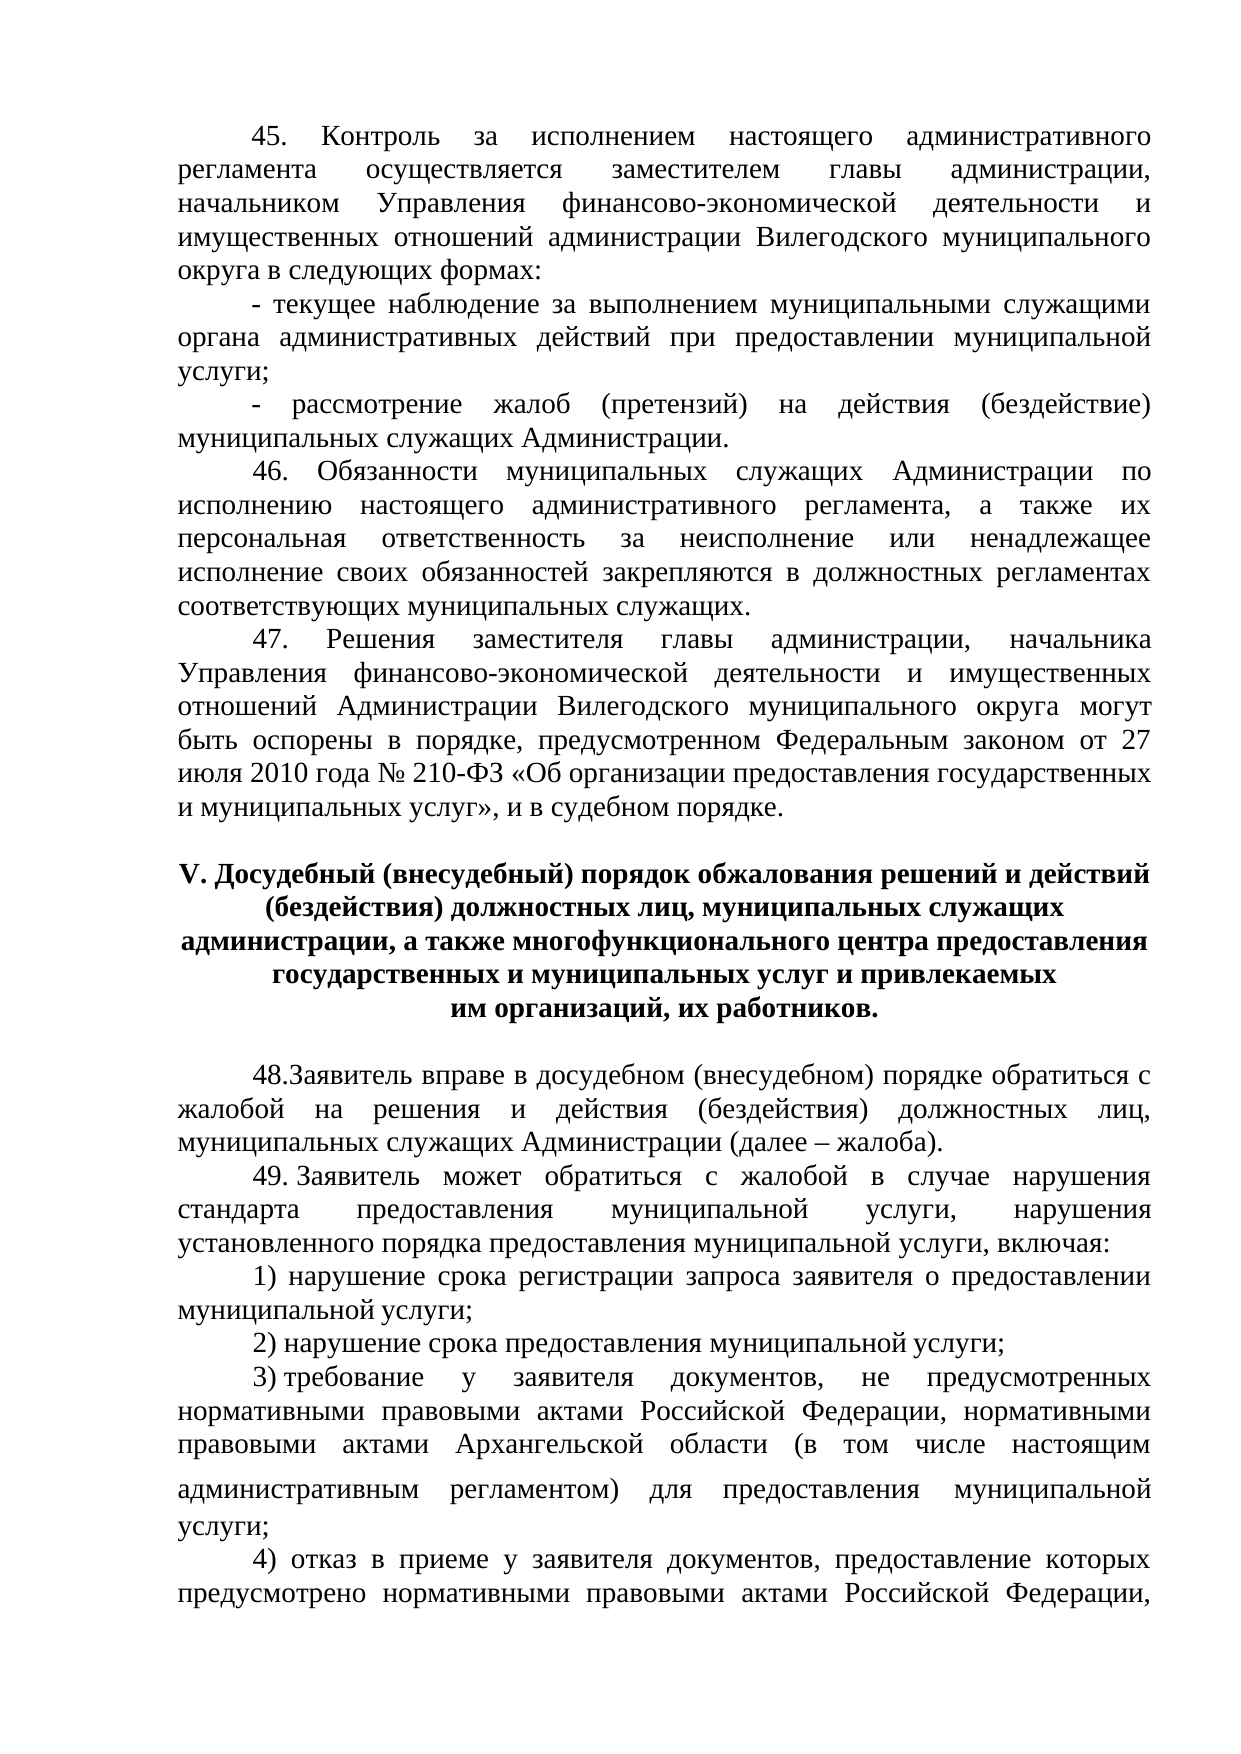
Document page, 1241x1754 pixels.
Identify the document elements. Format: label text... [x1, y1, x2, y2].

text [177, 1541, 1152, 1608]
text 49. Заявитель может обратиться с жалобой в случае нарушения стандарта предоставления муниципальной услуги, нарушения установленного порядка предоставления муниципальной услуги, включая: [177, 1158, 1152, 1258]
text - текущее наблюдение за выполнением муниципальными служащими органа административных действий при предоставлении муниципальной услуги; [177, 286, 1152, 386]
text им организаций, их работников. [177, 990, 1152, 1024]
text 46. Обязанности муниципальных служащих Администрации по исполнению настоящего административного регламента, а также их персональная ответственность за неисполнение или ненадлежащее исполнение своих обязанностей закрепляются в должностных регламентах соответствующих муниципальных служащих. [177, 453, 1152, 621]
text 45. Контроль за исполнением настоящего административного регламента осуществляется заместителем главы администрации, начальником Управления финансово-экономической деятельности и имущественных отношений администрации Вилегодского муниципального округа в следующих формах: [177, 118, 1152, 286]
text 48.Заявитель вправе в досудебном (внесудебном) порядке обратиться с жалобой на решения и действия (бездействия) должностных лиц, муниципальных служащих Администрации (далее – жалоба). [177, 1057, 1152, 1158]
text 1) нарушение срока регистрации запроса заявителя о предоставлении муниципальной услуги; [177, 1258, 1152, 1326]
text государственных и муниципальных услуг и привлекаемых [177, 957, 1152, 990]
text V. Досудебный (внесудебный) порядок обжалования решений и действий (бездействия) должностных лиц, муниципальных служащих администрации, а также многофункционального центра предоставления [177, 856, 1152, 957]
text 3) требование у заявителя документов, не предусмотренных нормативными правовыми актами Российской Федерации, нормативными правовыми актами Архангельской области (в том числе настоящим административным регламентом) для предоставления муниципальной услуги; [177, 1359, 1152, 1541]
text - рассмотрение жалоб (претензий) на действия (бездействие) муниципальных служащих Администрации. [177, 386, 1152, 453]
text 2) нарушение срока предоставления муниципальной услуги; [177, 1326, 1152, 1359]
text 47. Решения заместителя главы администрации, начальника Управления финансово-экономической деятельности и имущественных отношений Администрации Вилегодского муниципального округа могут быть оспорены в порядке, предусмотренном Федеральным законом от 27 июля 2010 года № 210-ФЗ «Об организации предоставления государственных и муниципальных услуг», и в судебном порядке. [177, 621, 1152, 822]
